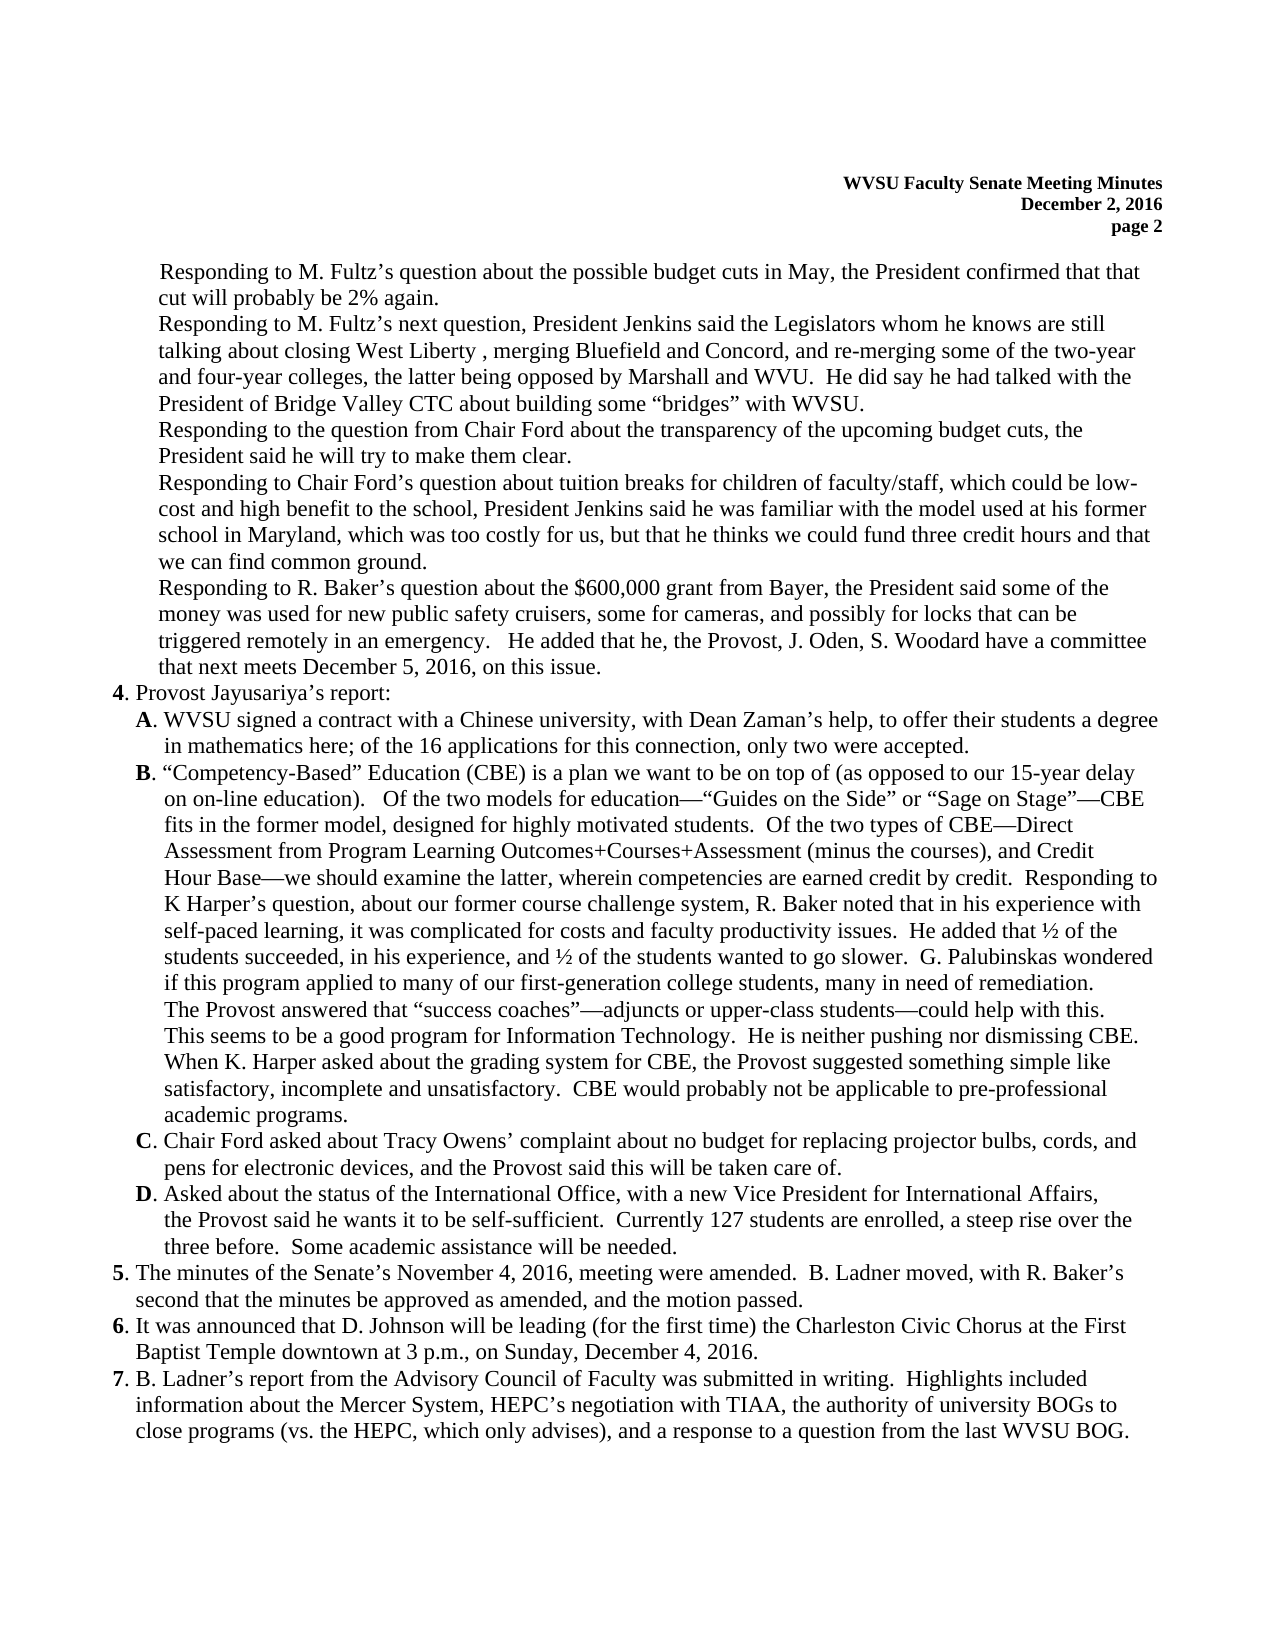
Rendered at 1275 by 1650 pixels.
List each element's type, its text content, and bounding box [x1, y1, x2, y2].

text The Provost answered that “success coaches”—adjuncts or upper-class students—could help with this. [112, 996, 1162, 1022]
text pens for electronic devices, and the Provost said this will be taken care of. [112, 1154, 1162, 1180]
text the Provost said he wants it to be self-sufficient. Currently 127 students are enrolled, a steep rise over the [112, 1207, 1162, 1233]
text second that the minutes be approved as amended, and the motion passed. [112, 1286, 1162, 1312]
text Responding to R. Baker’s question about the $600,000 grant from Bayer, the President said some of the [112, 574, 1162, 600]
text B. “Competency-Based” Education (CBE) is a plan we want to be on top of (as opposed to our 15-year delay [112, 758, 1162, 785]
text cost and high benefit to the school, President Jenkins said he was familiar with the model used at his former [112, 495, 1162, 521]
text triggered remotely in an emergency. He added that he, the Provost, J. Oden, S. Woodard have a committee [112, 627, 1162, 653]
text Assessment from Program Learning Outcomes+Courses+Assessment (minus the courses), and Credit [112, 838, 1162, 864]
text 5. The minutes of the Senate’s , meeting were amended. B. Ladner moved, with R. Baker’s [112, 1259, 1162, 1286]
text three before. Some academic assistance will be needed. [112, 1233, 1162, 1259]
text cut will probably be 2% again. [112, 284, 1162, 311]
text in mathematics here; of the 16 applications for this connection, only two were accepted. [112, 732, 1162, 758]
text that next meets , on this issue. [112, 653, 1162, 679]
text Responding to M. Fultz’s next question, President Jenkins said the Legislators whom he knows are still [112, 311, 1162, 337]
text K Harper’s question, about our former course challenge system, R. Baker noted that in his experience with [112, 890, 1162, 917]
text money was used for new public safety cruisers, some for cameras, and possibly for locks that can be [112, 600, 1162, 627]
text and four-year colleges, the latter being opposed by Marshall and WVU. He did say he had talked with the [112, 363, 1162, 389]
text Responding to the question from Chair Ford about the transparency of the upcoming budget cuts, the [112, 416, 1162, 442]
text Responding to Chair Ford’s question about tuition breaks for children of faculty/staff, which could be low- [112, 469, 1162, 495]
text if this program applied to many of our first-generation college students, many in need of remediation. [112, 969, 1162, 996]
text President of Bridge Valley CTC about building some “bridges” with WVSU. [112, 389, 1162, 416]
text D. Asked about the status of the International Office, with a new Vice President for International Affairs, [112, 1180, 1162, 1207]
text talking about closing , merging and , and re-merging some of the two-year [112, 337, 1162, 363]
text 7. B. Ladner’s report from the Advisory Council of Faculty was submitted in writing. Highlights included [112, 1365, 1162, 1391]
text President said he will try to make them clear. [112, 442, 1162, 469]
text 6. It was announced that D. Johnson will be leading (for the first time) the Charleston Civic Chorus at the [112, 1312, 1162, 1338]
text information about the Mercer System, HEPC’s negotiation with TIAA, the authority of university BOGs to [112, 1391, 1162, 1417]
text we can find common ground. [112, 548, 1162, 574]
text Responding to M. Fultz’s question about the possible budget cuts in May, the President confirmed that that [112, 258, 1162, 284]
text downtown at , on . [112, 1338, 1162, 1365]
text Hour Base—we should examine the latter, wherein competencies are earned credit by credit. Responding to [112, 864, 1162, 890]
text self-paced learning, it was complicated for costs and faculty productivity issues. He added that ½ of the [112, 917, 1162, 943]
text page 2 [112, 215, 1162, 236]
text WVSU Faculty Senate Meeting Minutes [112, 172, 1162, 193]
text C. Chair Ford asked about Tracy Owens’ complaint about no budget for replacing projector bulbs, cords, and [112, 1127, 1162, 1154]
text on on-line education). Of the two models for education—“Guides on the Side” or “Sage on Stage”—CBE [112, 785, 1162, 811]
text A. WVSU signed a contract with a Chinese university, with Dean Zaman’s help, to offer their students a degree [112, 706, 1162, 732]
text academic programs. [112, 1101, 1162, 1127]
text close programs (vs. the HEPC, which only advises), and a response to a question from the last WVSU BOG. [112, 1417, 1162, 1444]
text fits in the former model, designed for highly motivated students. Of the two types of CBE—Direct [112, 811, 1162, 838]
text 4. Provost Jayusariya’s report: [112, 679, 1162, 706]
text When K. Harper asked about the grading system for CBE, the Provost suggested something simple like [112, 1048, 1162, 1075]
text students succeeded, in his experience, and ½ of the students wanted to go slower. G. Palubinskas wondered [112, 943, 1162, 969]
text satisfactory, incomplete and unsatisfactory. CBE would probably not be applicable to pre-professional [112, 1075, 1162, 1101]
text school in , which was too costly for us, but that he thinks we could fund three credit hours and that [112, 521, 1162, 548]
text This seems to be a good program for Information Technology. He is neither pushing nor dismissing CBE. [112, 1022, 1162, 1048]
